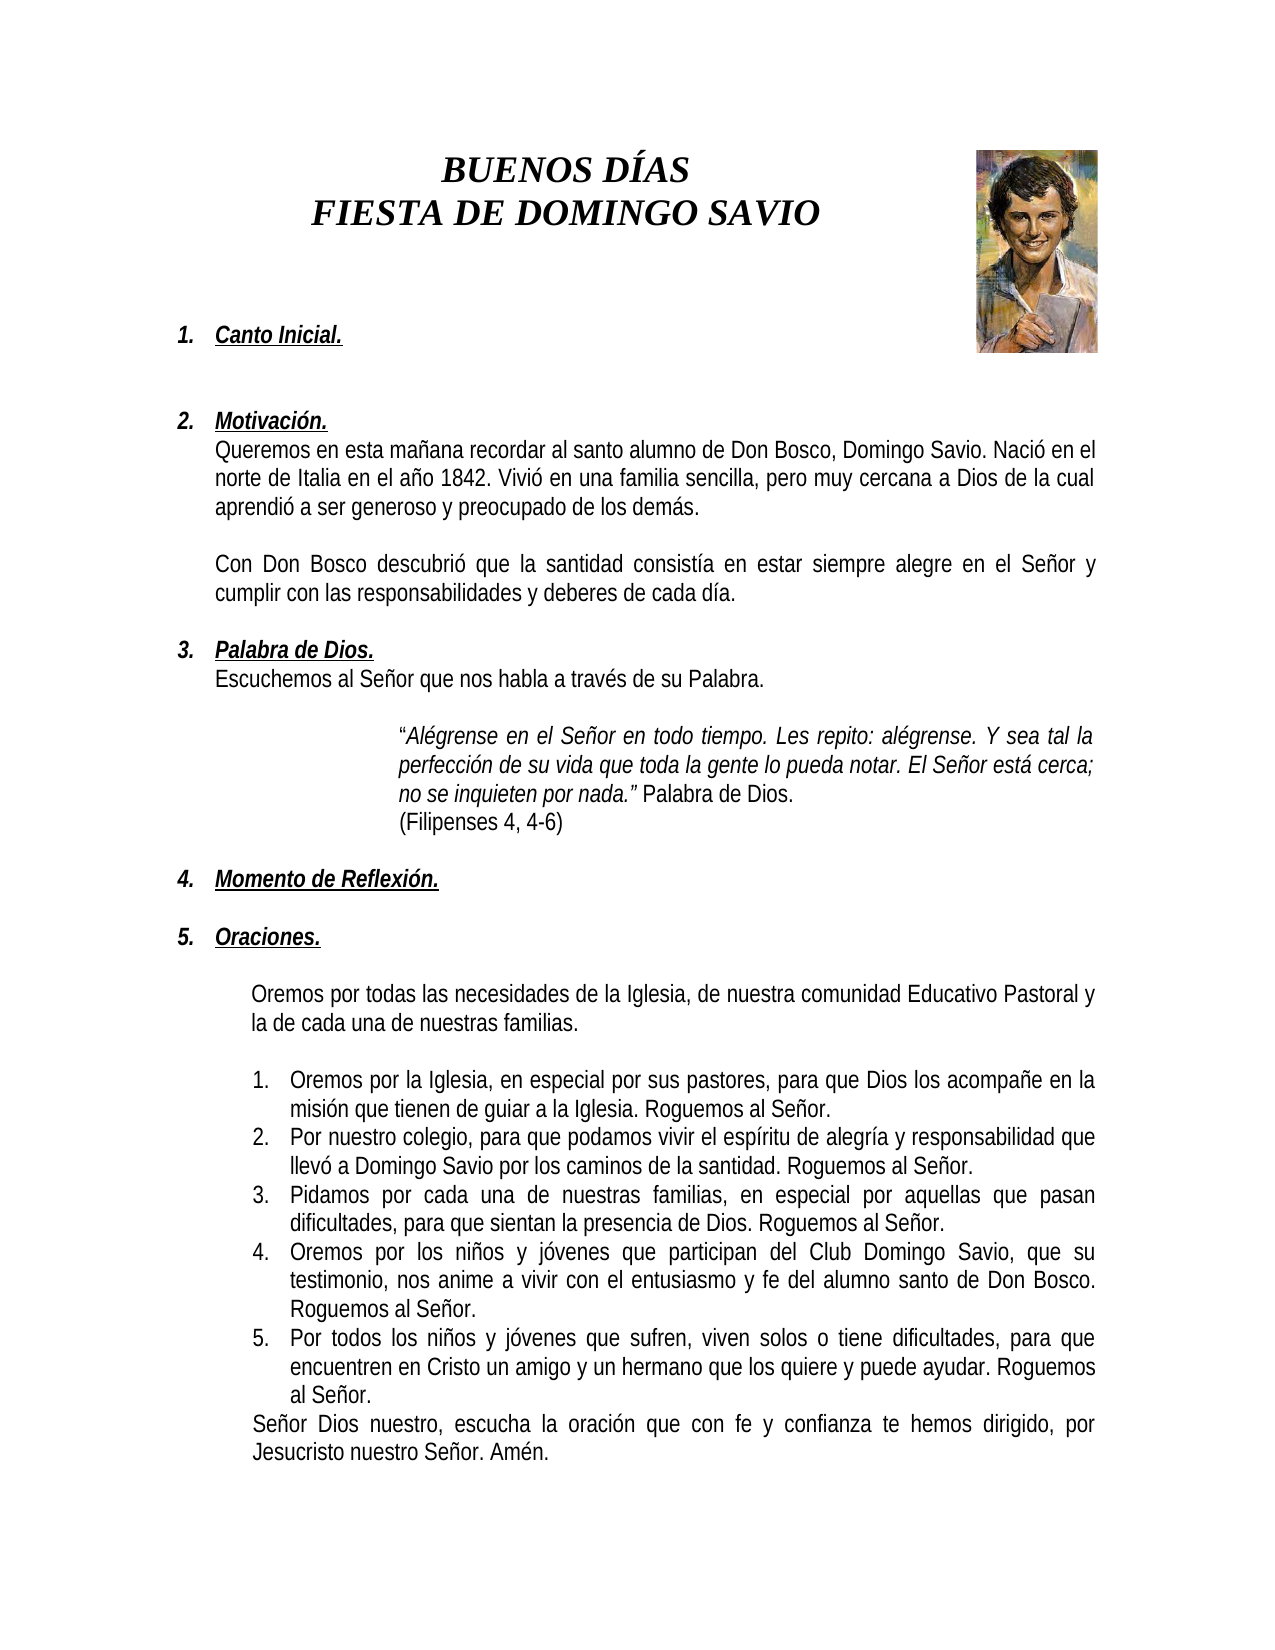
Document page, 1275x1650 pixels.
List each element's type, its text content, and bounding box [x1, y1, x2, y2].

text Con Don Bosco descubrió que la santidad consistía en estar siempre alegre en el Señor y cumplir con las responsabilidades y deberes de cada día. [215, 549, 1098, 607]
text Queremos en esta mañana recordar al santo alumno de Don Bosco, Domingo Savio. Nació en el norte de Italia en el año 1842. Vivió en una familia sencilla, pero muy cercana a Dios de la cual aprendió a ser generoso y preocupado de los demás. [215, 435, 1098, 521]
list Oremos por la Iglesia, en especial por sus pastores, para que Dios los acompañe en la misión que tienen de guiar a la Iglesia. Roguemos al Señor. [252, 1065, 1098, 1122]
text Escuchemos al Señor que nos habla a través de su Palabra. [215, 664, 1098, 693]
list Pidamos por cada una de nuestras familias, en especial por aquellas que pasan dificultades, para que sientan la presencia de Dios. Roguemos al Señor. [252, 1179, 1098, 1237]
list Oraciones. [177, 922, 1098, 950]
text “Alégrense en el Señor en todo tiempo. Les repito: alégrense. Y sea tal la perfección de su vida que toda la gente lo pueda notar. El Señor está cerca; no se inquieten por nada.” Palabra de Dios. [398, 721, 1098, 807]
text (Filipenses 4, 4-6) [398, 807, 1098, 836]
text Señor Dios nuestro, escucha la oración que con fe y confianza te hemos dirigido, por Jesucristo nuestro Señor. Amén. [252, 1409, 1098, 1466]
picture [976, 150, 1098, 353]
text FIESTA DE DOMINGO SAVIO [177, 191, 976, 234]
list Momento de Reflexión. [177, 864, 1098, 893]
text Oremos por todas las necesidades de la Iglesia, de nuestra comunidad Educativo Pastoral y la de cada una de nuestras familias. [251, 979, 1098, 1036]
list Por todos los niños y jóvenes que sufren, viven solos o tiene dificultades, para que encuentren en Cristo un amigo y un hermano que los quiere y puede ayudar. Roguemos al Señor. [252, 1323, 1098, 1409]
list Palabra de Dios. [177, 635, 1098, 664]
list Oremos por los niños y jóvenes que participan del Club Domingo Savio, que su testimonio, nos anime a vivir con el entusiasmo y fe del alumno santo de Don Bosco. Roguemos al Señor. [252, 1237, 1098, 1323]
list Motivación. [177, 406, 1098, 435]
text BUENOS DÍAS [177, 148, 1098, 191]
list Canto Inicial. [177, 320, 976, 349]
list Por nuestro colegio, para que podamos vivir el espíritu de alegría y responsabilidad que llevó a Domingo Savio por los caminos de la santidad. Roguemos al Señor. [252, 1122, 1098, 1179]
